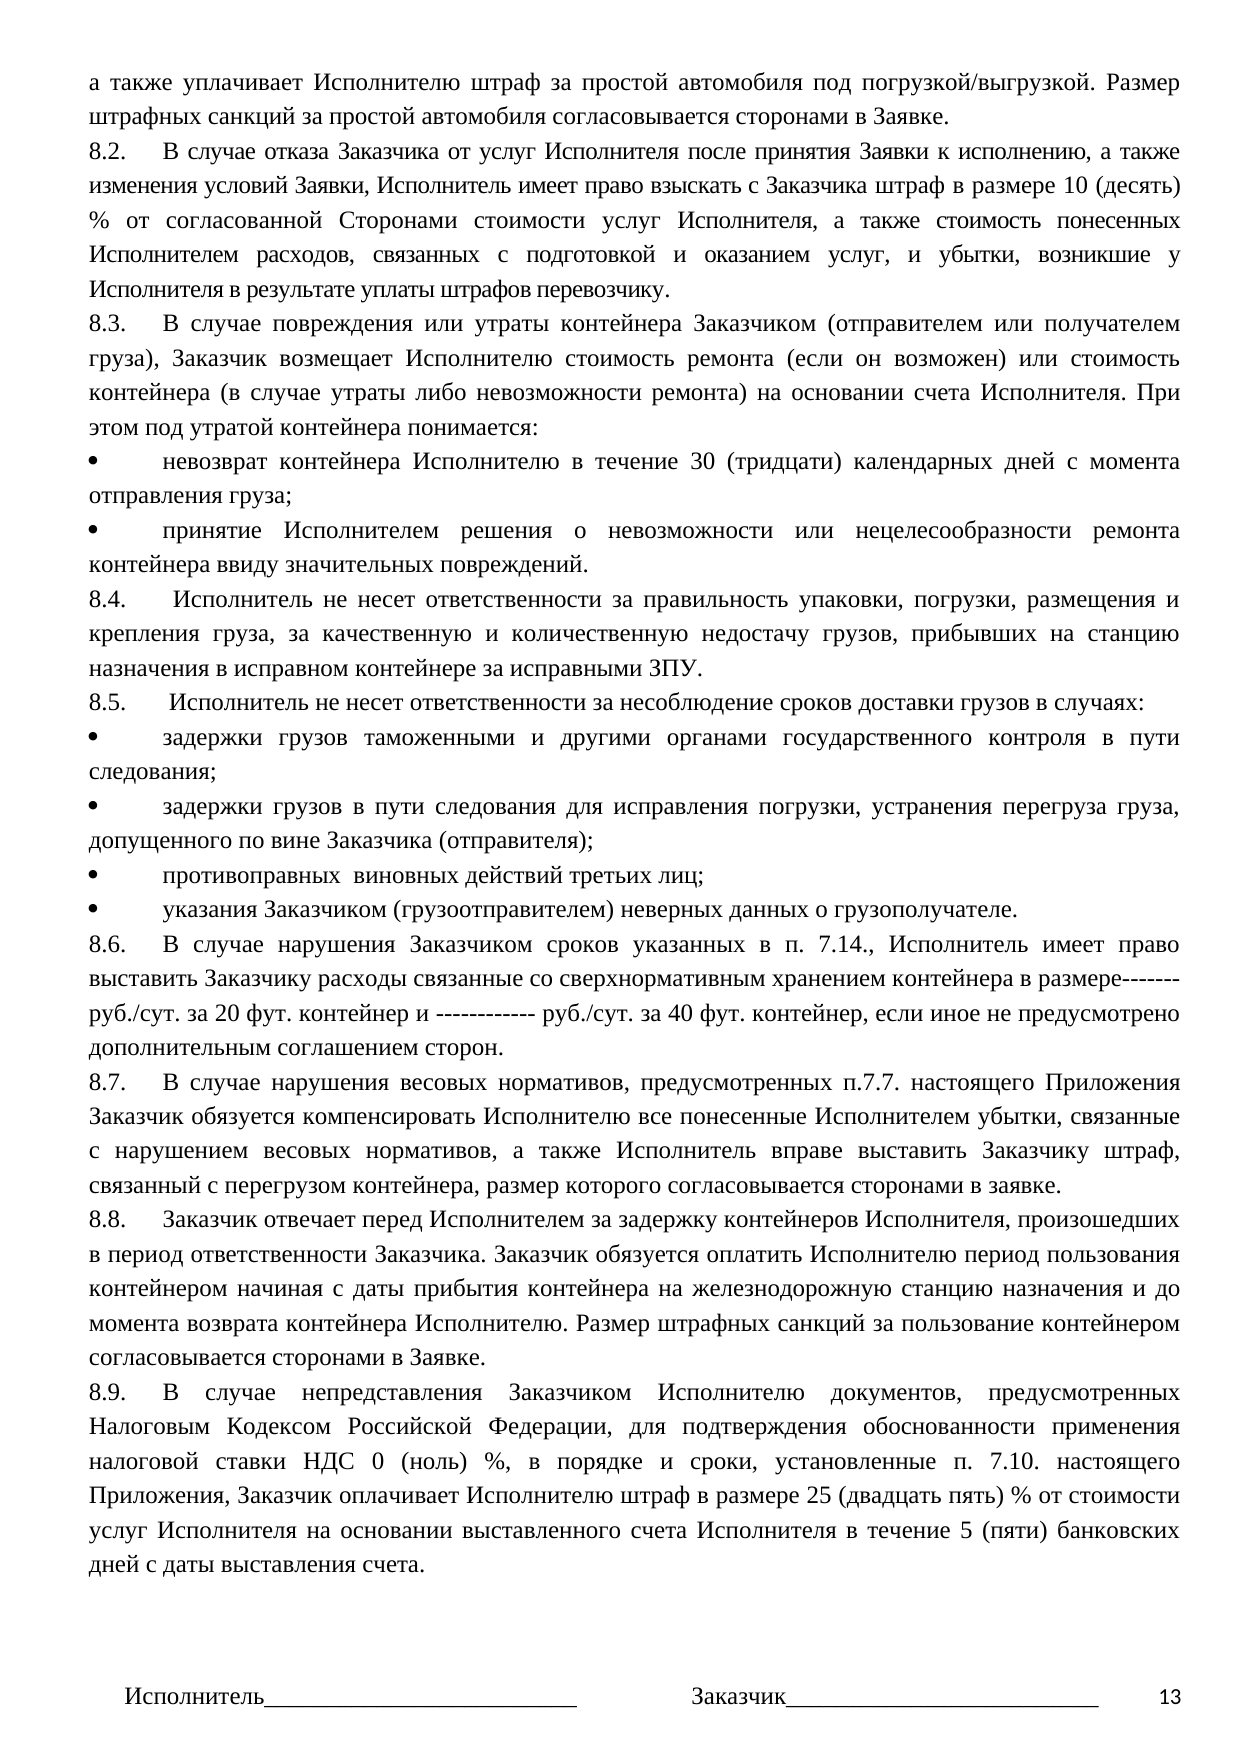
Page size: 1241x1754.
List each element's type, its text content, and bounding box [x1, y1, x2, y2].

list В случае нарушения весовых нормативов, предусмотренных п.7.7. настоящего Приложения Заказчик обязуется компенсировать Исполнителю все понесенные Исполнителем убытки, связанные с нарушением весовых нормативов, а также Исполнитель вправе выставить Заказчику штраф, связанный с перегрузом контейнера, размер которого согласовывается сторонами в заявке. [89, 1067, 1181, 1199]
list задержки грузов таможенными и другими органами государственного контроля в пути следования; [89, 722, 1181, 785]
list Исполнитель не несет ответственности за правильность упаковки, погрузки, размещения и крепления груза, за качественную и количественную недостачу грузов, прибывших на станцию назначения в исправном контейнере за исправными ЗПУ. [89, 584, 1181, 682]
list указания Заказчиком (грузоотправителем) неверных данных о грузополучателе. [89, 894, 1181, 923]
list принятие Исполнителем решения о невозможности или нецелесообразности ремонта контейнера ввиду значительных повреждений. [89, 515, 1181, 578]
list В случае отказа Заказчика от услуг Исполнителя после принятия Заявки к исполнению, а также изменения условий Заявки, Исполнитель имеет право взыскать с Заказчика штраф в размере 10 (десять) % от согласованной Сторонами стоимости услуг Исполнителя, а также стоимость понесенных Исполнителем расходов, связанных с подготовкой и оказанием услуг, и убытки, возникшие у Исполнителя в результате уплаты штрафов перевозчику. [89, 136, 1181, 302]
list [89, 67, 1181, 130]
list В случае повреждения или утраты контейнера Заказчиком (отправителем или получателем груза), Заказчик возмещает Исполнителю стоимость ремонта (если он возможен) или стоимость контейнера (в случае утраты либо невозможности ремонта) на основании счета Исполнителя. При этом под утратой контейнера понимается: [89, 308, 1181, 440]
list Исполнитель не несет ответственности за несоблюдение сроков доставки грузов в случаях: [89, 687, 1181, 716]
list невозврат контейнера Исполнителю в течение 30 (тридцати) календарных дней с момента отправления груза; [89, 446, 1181, 509]
list В случае нарушения Заказчиком сроков указанных в п. 7.14., Исполнитель имеет право выставить Заказчику расходы связанные со сверхнормативным хранением контейнера в размере-------руб./сут. за 20 фут. контейнер и ------------ руб./сут. за 40 фут. контейнер, если иное не предусмотрено дополнительным соглашением сторон. [89, 929, 1181, 1061]
list Заказчик отвечает перед Исполнителем за задержку контейнеров Исполнителя, произошедших в период ответственности Заказчика. Заказчик обязуется оплатить Исполнителю период пользования контейнером начиная с даты прибытия контейнера на железнодорожную станцию назначения и до момента возврата контейнера Исполнителю. Размер штрафных санкций за пользование контейнером согласовывается сторонами в Заявке. [89, 1204, 1181, 1371]
list задержки грузов в пути следования для исправления погрузки, устранения перегруза груза, допущенного по вине Заказчика (отправителя); [89, 791, 1181, 854]
list В случае непредставления Заказчиком Исполнителю документов, предусмотренных Налоговым Кодексом Российской Федерации, для подтверждения обоснованности применения налоговой ставки НДС 0 (ноль) %, в порядке и сроки, установленные п. 7.10. настоящего Приложения, Заказчик оплачивает Исполнителю штраф в размере 25 (двадцать пять) % от стоимости услуг Исполнителя на основании выставленного счета Исполнителя в течение 5 (пяти) банковских дней с даты выставления счета. [89, 1377, 1181, 1578]
list противоправных виновных действий третьих лиц; [89, 860, 1181, 888]
